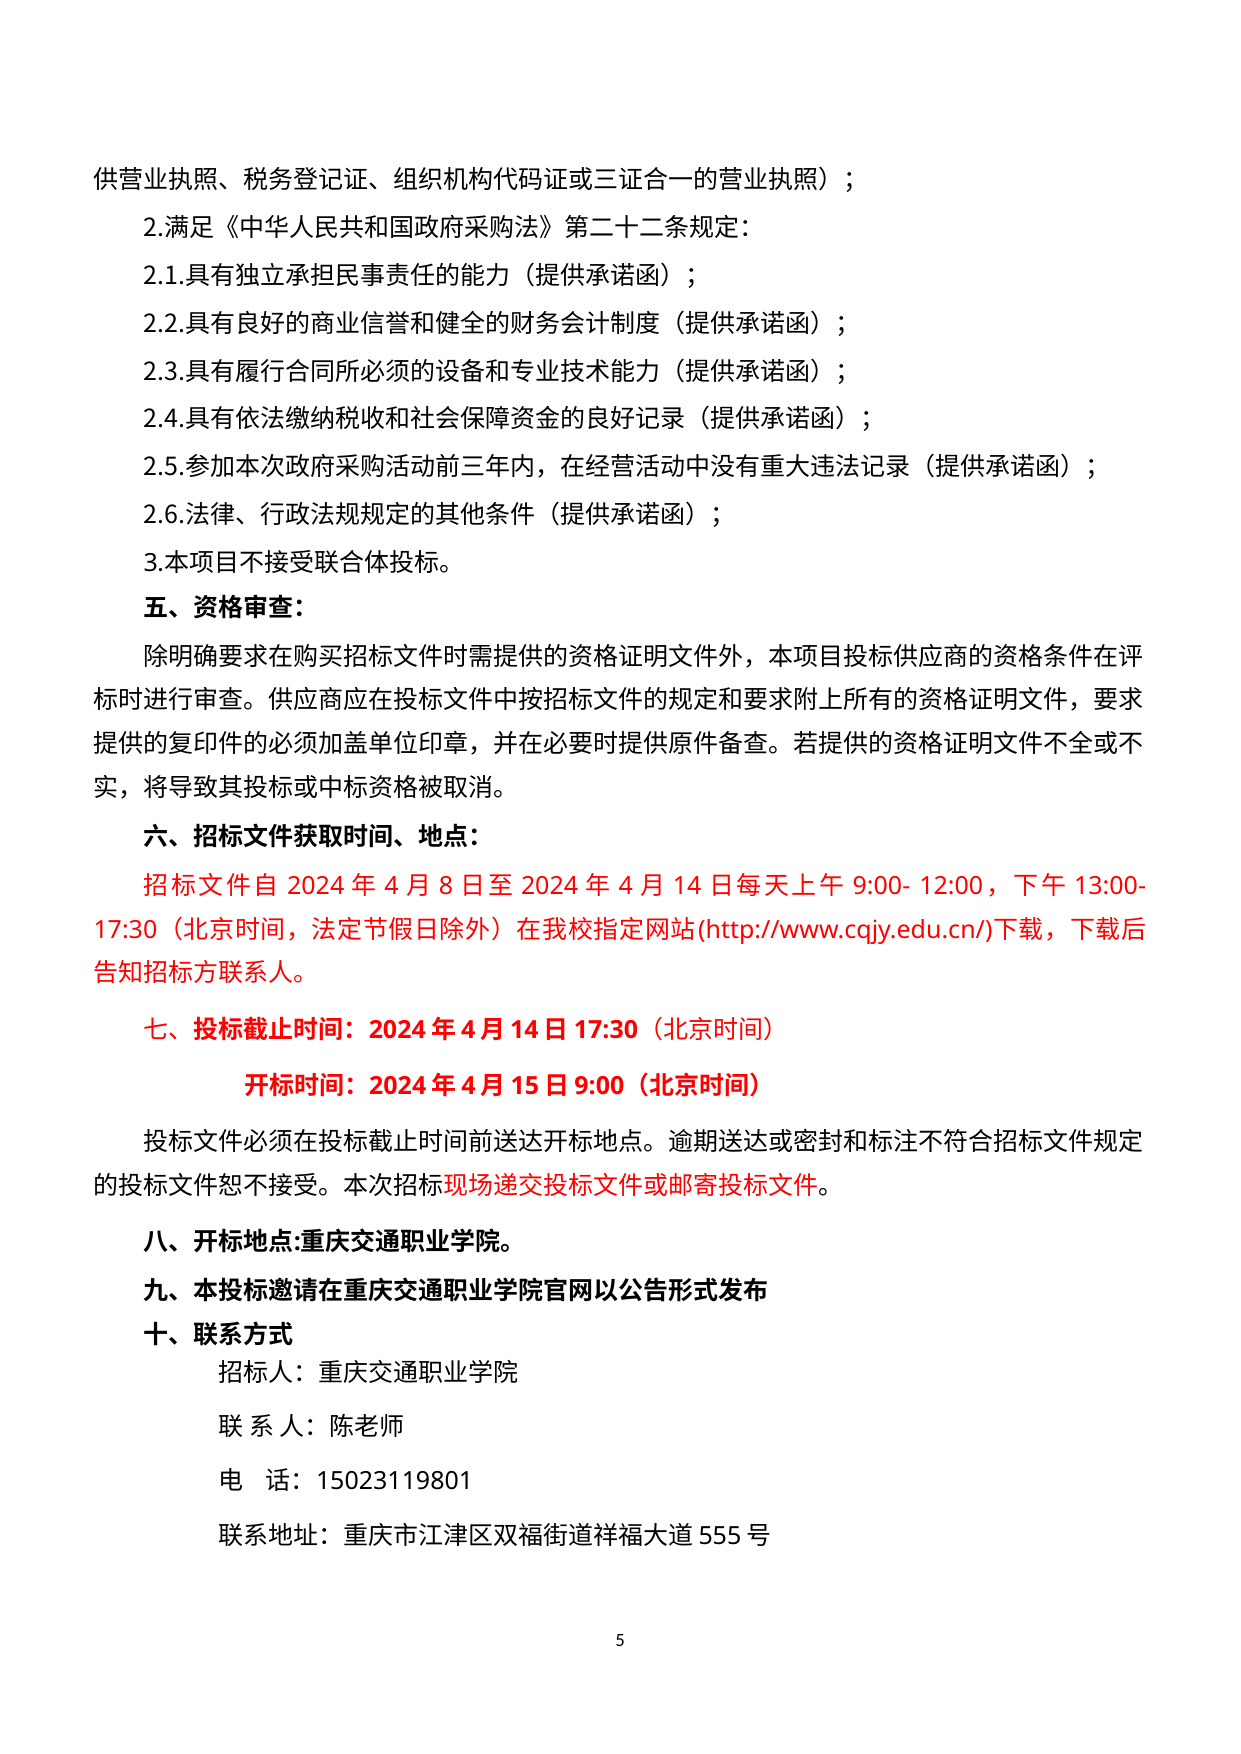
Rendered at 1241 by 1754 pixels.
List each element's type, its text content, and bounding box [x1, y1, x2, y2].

text 招标人：重庆交通职业学院 [93, 1352, 1103, 1388]
text 2.满足《中华人民共和国政府采购法》第二十二条规定： [93, 198, 1147, 246]
list 投标截止时间：2024年4月14日17:30（北京时间） [93, 1003, 1147, 1047]
text 六、招标文件获取时间、地点： [93, 810, 1147, 854]
text 联系地址：重庆市江津区双福街道祥福大道555号 [93, 1515, 1103, 1551]
text 电 话：15023119801 [93, 1461, 1103, 1497]
text 投标文件必须在投标截止时间前送达开标地点。逾期送达或密封和标注不符合招标文件规定的投标文件恕不接受。本次招标现场递交投标文件或邮寄投标文件。 [93, 1116, 1147, 1203]
text 3.本项目不接受联合体投标。 [93, 533, 1147, 581]
list 开标时间：2024年4月15日9:00（北京时间） [93, 1059, 1147, 1103]
text 五、资格审查： [93, 581, 1147, 625]
text 九、本投标邀请在重庆交通职业学院官网以公告形式发布 [93, 1264, 1147, 1308]
text 除明确要求在购买招标文件时需提供的资格证明文件外，本项目投标供应商的资格条件在评标时进行审查。供应商应在投标文件中按招标文件的规定和要求附上所有的资格证明文件，要求提供的复印件的必须加盖单位印章，并在必要时提供原件备查。若提供的资格证明文件不全或不实，将导致其投标或中标资格被取消。 [93, 630, 1147, 805]
text 十、联系方式 [93, 1308, 1147, 1352]
text 1．在中华人民共和国境内注册，具有独立法人资格的合法企业（提供营业执照、税务登记证、组织机构代码证或三证合一的营业执照）； [93, 150, 1147, 198]
text 2.3.具有履行合同所必须的设备和专业技术能力（提供承诺函）； [93, 342, 1147, 389]
text 2.6.法律、行政法规规定的其他条件（提供承诺函）； [93, 485, 1147, 533]
text 招标文件自2024年4月8日至2024年4月14日每天上午9:00- 12:00，下午13:00-17:30（北京时间，法定节假日除外）在我校指定网站(http://www.cqjy.edu.cn/)下载，下载后告知招标方联系人。 [93, 859, 1147, 991]
text 八、开标地点:重庆交通职业学院。 [93, 1216, 1147, 1259]
text 2.1.具有独立承担民事责任的能力（提供承诺函）； [93, 246, 1147, 294]
text 2.5.参加本次政府采购活动前三年内，在经营活动中没有重大违法记录（提供承诺函）； [93, 437, 1147, 485]
text 2.4.具有依法缴纳税收和社会保障资金的良好记录（提供承诺函）； [93, 389, 1147, 437]
text 2.2.具有良好的商业信誉和健全的财务会计制度（提供承诺函）； [93, 294, 1147, 342]
text 联 系 人：陈老师 [93, 1406, 1103, 1443]
